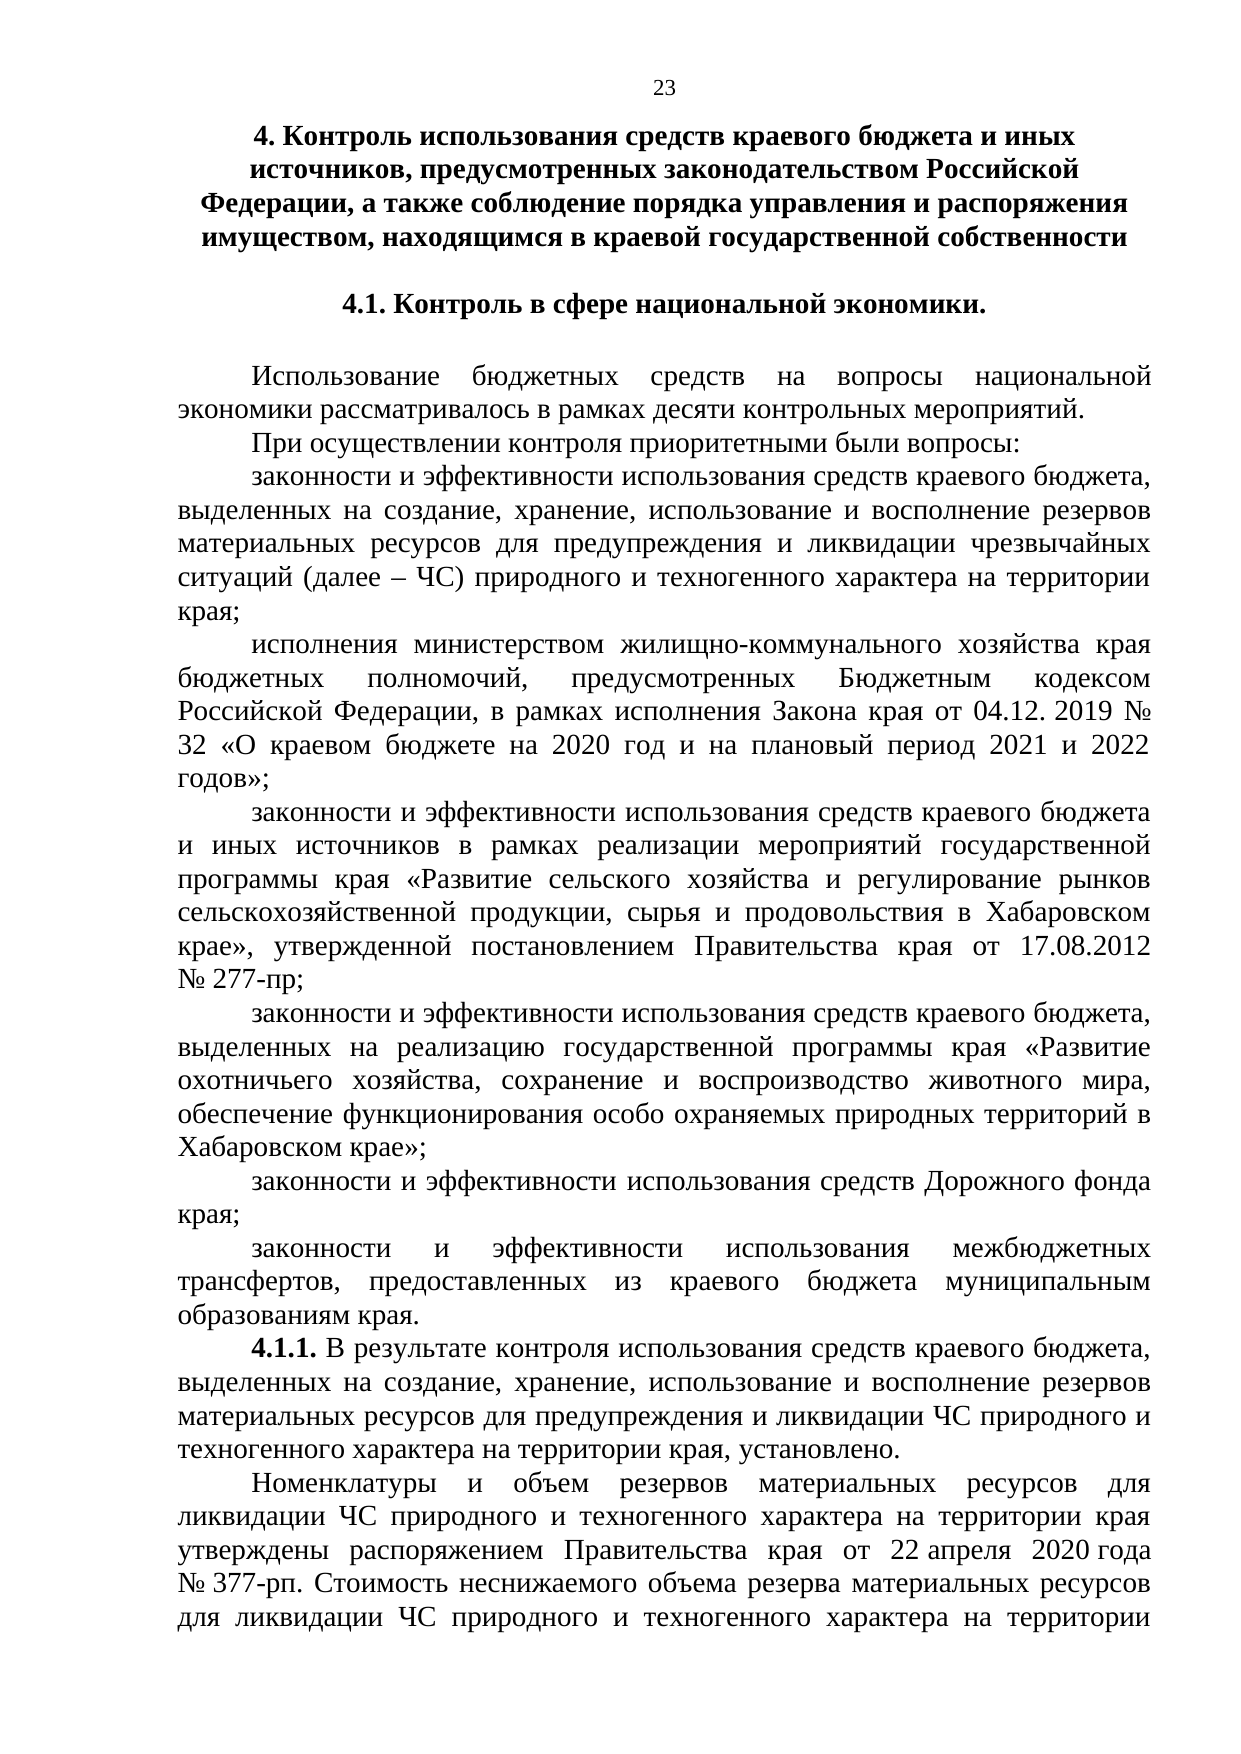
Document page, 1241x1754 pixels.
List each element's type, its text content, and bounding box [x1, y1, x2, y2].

text законности и эффективности использования средств краевого бюджета, выделенных на создание, хранение, использование и восполнение резервов материальных ресурсов для предупреждения и ликвидации чрезвычайных ситуаций (далее – ЧС) природного и техногенного характера на территории края; [177, 458, 1152, 626]
text законности и эффективности использования средств Дорожного фонда края; [177, 1163, 1152, 1230]
text исполнения министерством жилищно-коммунального хозяйства края бюджетных полномочий, предусмотренных Бюджетным кодексом Российской Федерации, в рамках исполнения Закона края от 04.12. 2019 № 32 «О краевом бюджете на 2020 год и на плановый период 2021 и 2022 годов»; [177, 626, 1152, 794]
text 4.1.1. В результате контроля использования средств краевого бюджета, выделенных на создание, хранение, использование и восполнение резервов материальных ресурсов для предупреждения и ликвидации ЧС природного и техногенного характера на территории края, установлено. [177, 1331, 1152, 1465]
text Использование бюджетных средств на вопросы национальной экономики рассматривалось в рамках десяти контрольных мероприятий. [177, 358, 1152, 425]
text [177, 1465, 1152, 1632]
subtitle 4. Контроль использования средств краевого бюджета и иных источников, предусмотренных законодательством Российской Федерации, а также соблюдение порядка управления и распоряжения имуществом, находящимся в краевой государственной собственности [177, 118, 1152, 252]
text При осуществлении контроля приоритетными были вопросы: [177, 425, 1152, 458]
text законности и эффективности использования средств краевого бюджета, выделенных на реализацию государственной программы края «Развитие охотничьего хозяйства, сохранение и воспроизводство животного мира, обеспечение функционирования особо охраняемых природных территорий в Хабаровском крае»; [177, 995, 1152, 1163]
text законности и эффективности использования межбюджетных трансфертов, предоставленных из краевого бюджета муниципальным образованиям края. [177, 1230, 1152, 1331]
subtitle 4.1. Контроль в сфере национальной экономики. [177, 286, 1152, 319]
text законности и эффективности использования средств краевого бюджета и иных источников в рамках реализации мероприятий государственной программы края «Развитие сельского хозяйства и регулирование рынков сельскохозяйственной продукции, сырья и продовольствия в Хабаровском крае», утвержденной постановлением Правительства края от 17.08.2012 № 277-пр; [177, 794, 1152, 995]
